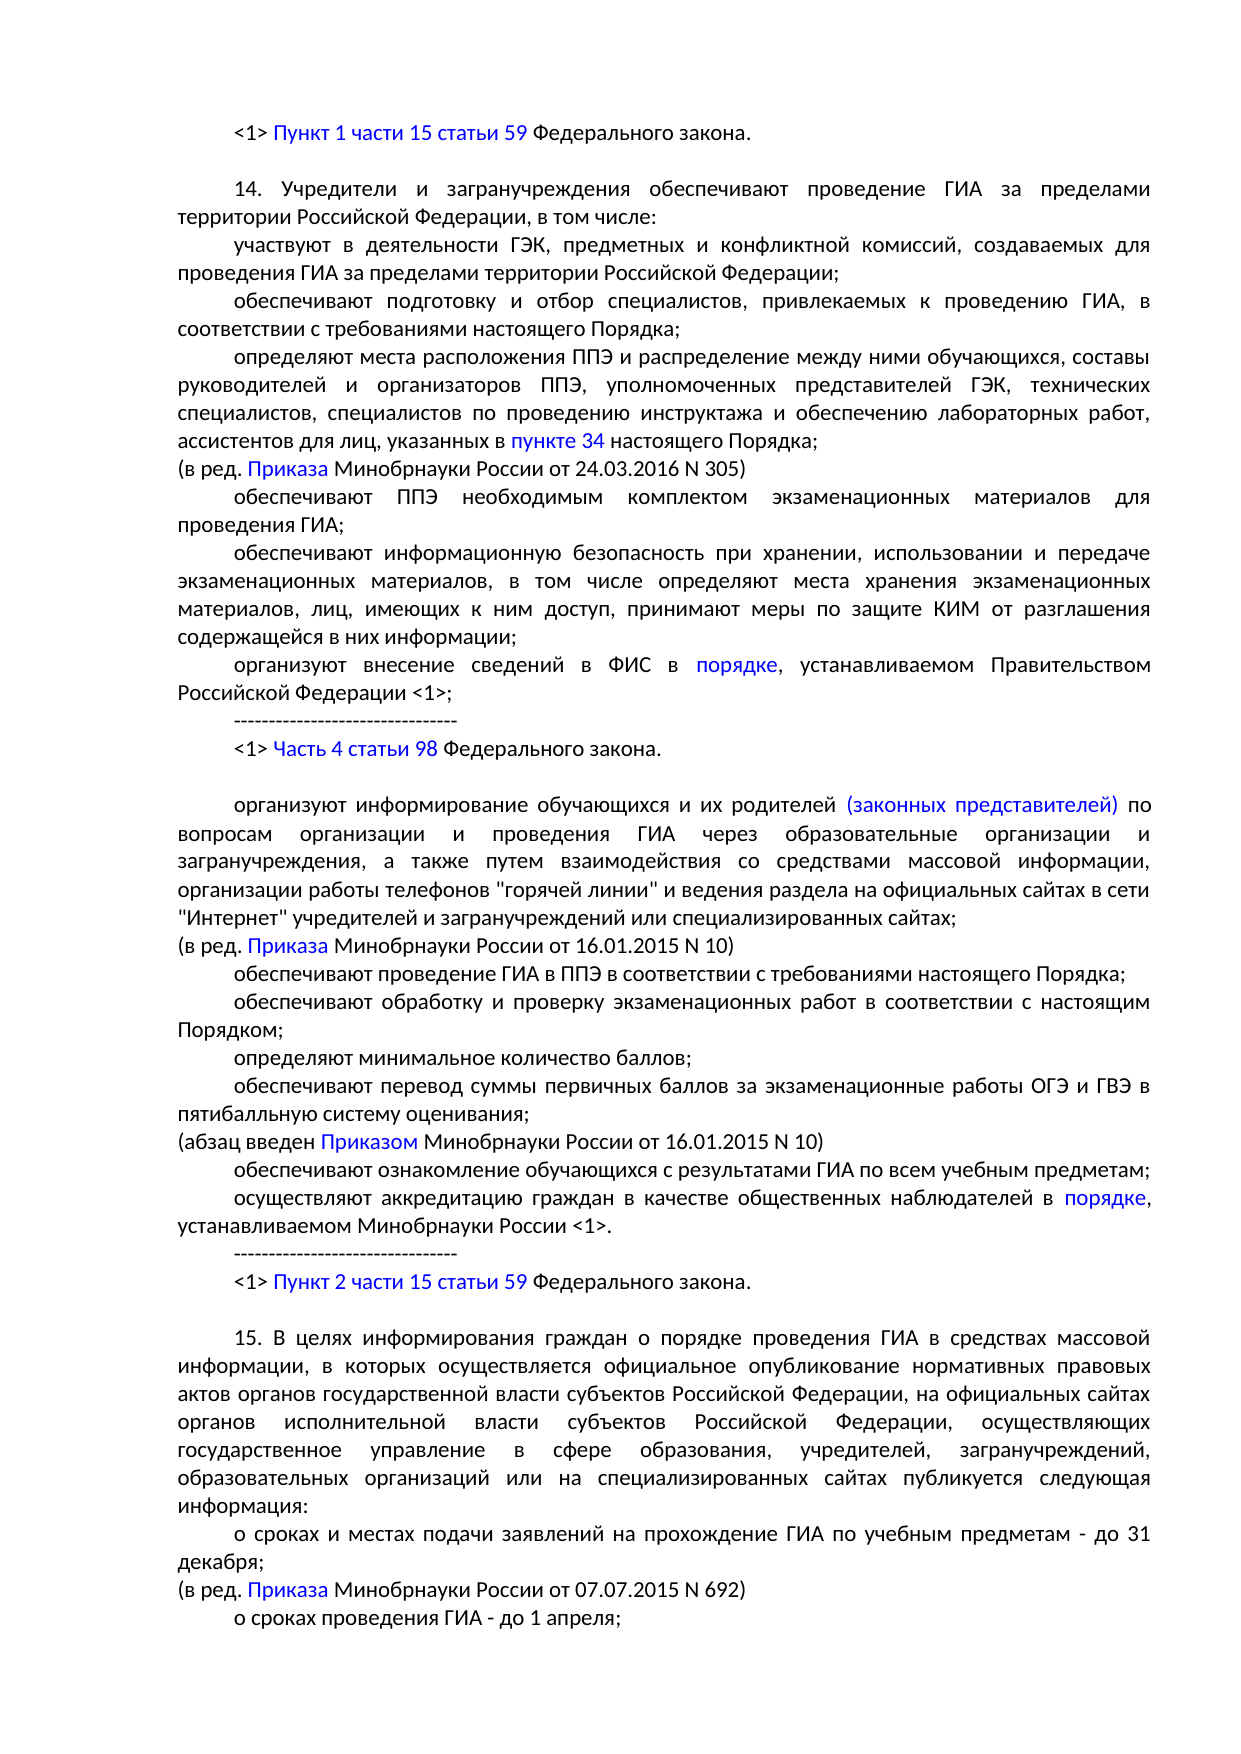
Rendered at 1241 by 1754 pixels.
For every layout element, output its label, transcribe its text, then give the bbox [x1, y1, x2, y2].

text организуют внесение сведений в ФИС в порядке, устанавливаемом Правительством Российской Федерации <1>; [177, 651, 1152, 707]
text -------------------------------- [177, 707, 1152, 734]
text обеспечивают информационную безопасность при хранении, использовании и передаче экзаменационных материалов, в том числе определяют места хранения экзаменационных материалов, лиц, имеющих к ним доступ, принимают меры по защите КИМ от разглашения содержащейся в них информации; [177, 538, 1152, 651]
text обеспечивают проведение ГИА в ППЭ в соответствии с требованиями настоящего Порядка; [177, 959, 1152, 987]
text обеспечивают ознакомление обучающихся с результатами ГИА по всем учебным предметам; [177, 1155, 1152, 1183]
text <1> Пункт 2 части 15 статьи 59 Федерального закона. [177, 1267, 1152, 1295]
text о сроках и местах подачи заявлений на прохождение ГИА по учебным предметам - до 31 декабря; [177, 1519, 1152, 1575]
text <1> Пункт 1 части 15 статьи 59 Федерального закона. [177, 118, 1152, 146]
text о сроках проведения ГИА - до 1 апреля; [177, 1603, 1152, 1631]
text 14. Учредители и загранучреждения обеспечивают проведение ГИА за пределами территории Российской Федерации, в том числе: [177, 174, 1152, 230]
text обеспечивают обработку и проверку экзаменационных работ в соответствии с настоящим Порядком; [177, 987, 1152, 1043]
text определяют минимальное количество баллов; [177, 1043, 1152, 1071]
text обеспечивают ППЭ необходимым комплектом экзаменационных материалов для проведения ГИА; [177, 482, 1152, 538]
text (в ред. Приказа Минобрнауки России от 07.07.2015 N 692) [177, 1575, 1152, 1603]
text -------------------------------- [177, 1239, 1152, 1267]
text обеспечивают подготовку и отбор специалистов, привлекаемых к проведению ГИА, в соответствии с требованиями настоящего Порядка; [177, 286, 1152, 342]
text 15. В целях информирования граждан о порядке проведения ГИА в средствах массовой информации, в которых осуществляется официальное опубликование нормативных правовых актов органов государственной власти субъектов Российской Федерации, на официальных сайтах органов исполнительной власти субъектов Российской Федерации, осуществляющих государственное управление в сфере образования, учредителей, загранучреждений, образовательных организаций или на специализированных сайтах публикуется следующая информация: [177, 1323, 1152, 1519]
text (в ред. Приказа Минобрнауки России от 24.03.2016 N 305) [177, 454, 1152, 482]
text участвуют в деятельности ГЭК, предметных и конфликтной комиссий, создаваемых для проведения ГИА за пределами территории Российской Федерации; [177, 230, 1152, 286]
text обеспечивают перевод суммы первичных баллов за экзаменационные работы ОГЭ и ГВЭ в пятибалльную систему оценивания; [177, 1071, 1152, 1127]
text <1> Часть 4 статьи 98 Федерального закона. [177, 734, 1152, 763]
text определяют места расположения ППЭ и распределение между ними обучающихся, составы руководителей и организаторов ППЭ, уполномоченных представителей ГЭК, технических специалистов, специалистов по проведению инструктажа и обеспечению лабораторных работ, ассистентов для лиц, указанных в пункте 34 настоящего Порядка; [177, 342, 1152, 454]
text (абзац введен Приказом Минобрнауки России от 16.01.2015 N 10) [177, 1127, 1152, 1155]
text осуществляют аккредитацию граждан в качестве общественных наблюдателей в порядке, устанавливаемом Минобрнауки России <1>. [177, 1183, 1152, 1239]
text (в ред. Приказа Минобрнауки России от 16.01.2015 N 10) [177, 931, 1152, 959]
text организуют информирование обучающихся и их родителей (законных представителей) по вопросам организации и проведения ГИА через образовательные организации и загранучреждения, а также путем взаимодействия со средствами массовой информации, организации работы телефонов "горячей линии" и ведения раздела на официальных сайтах в сети "Интернет" учредителей и загранучреждений или специализированных сайтах; [177, 791, 1152, 931]
